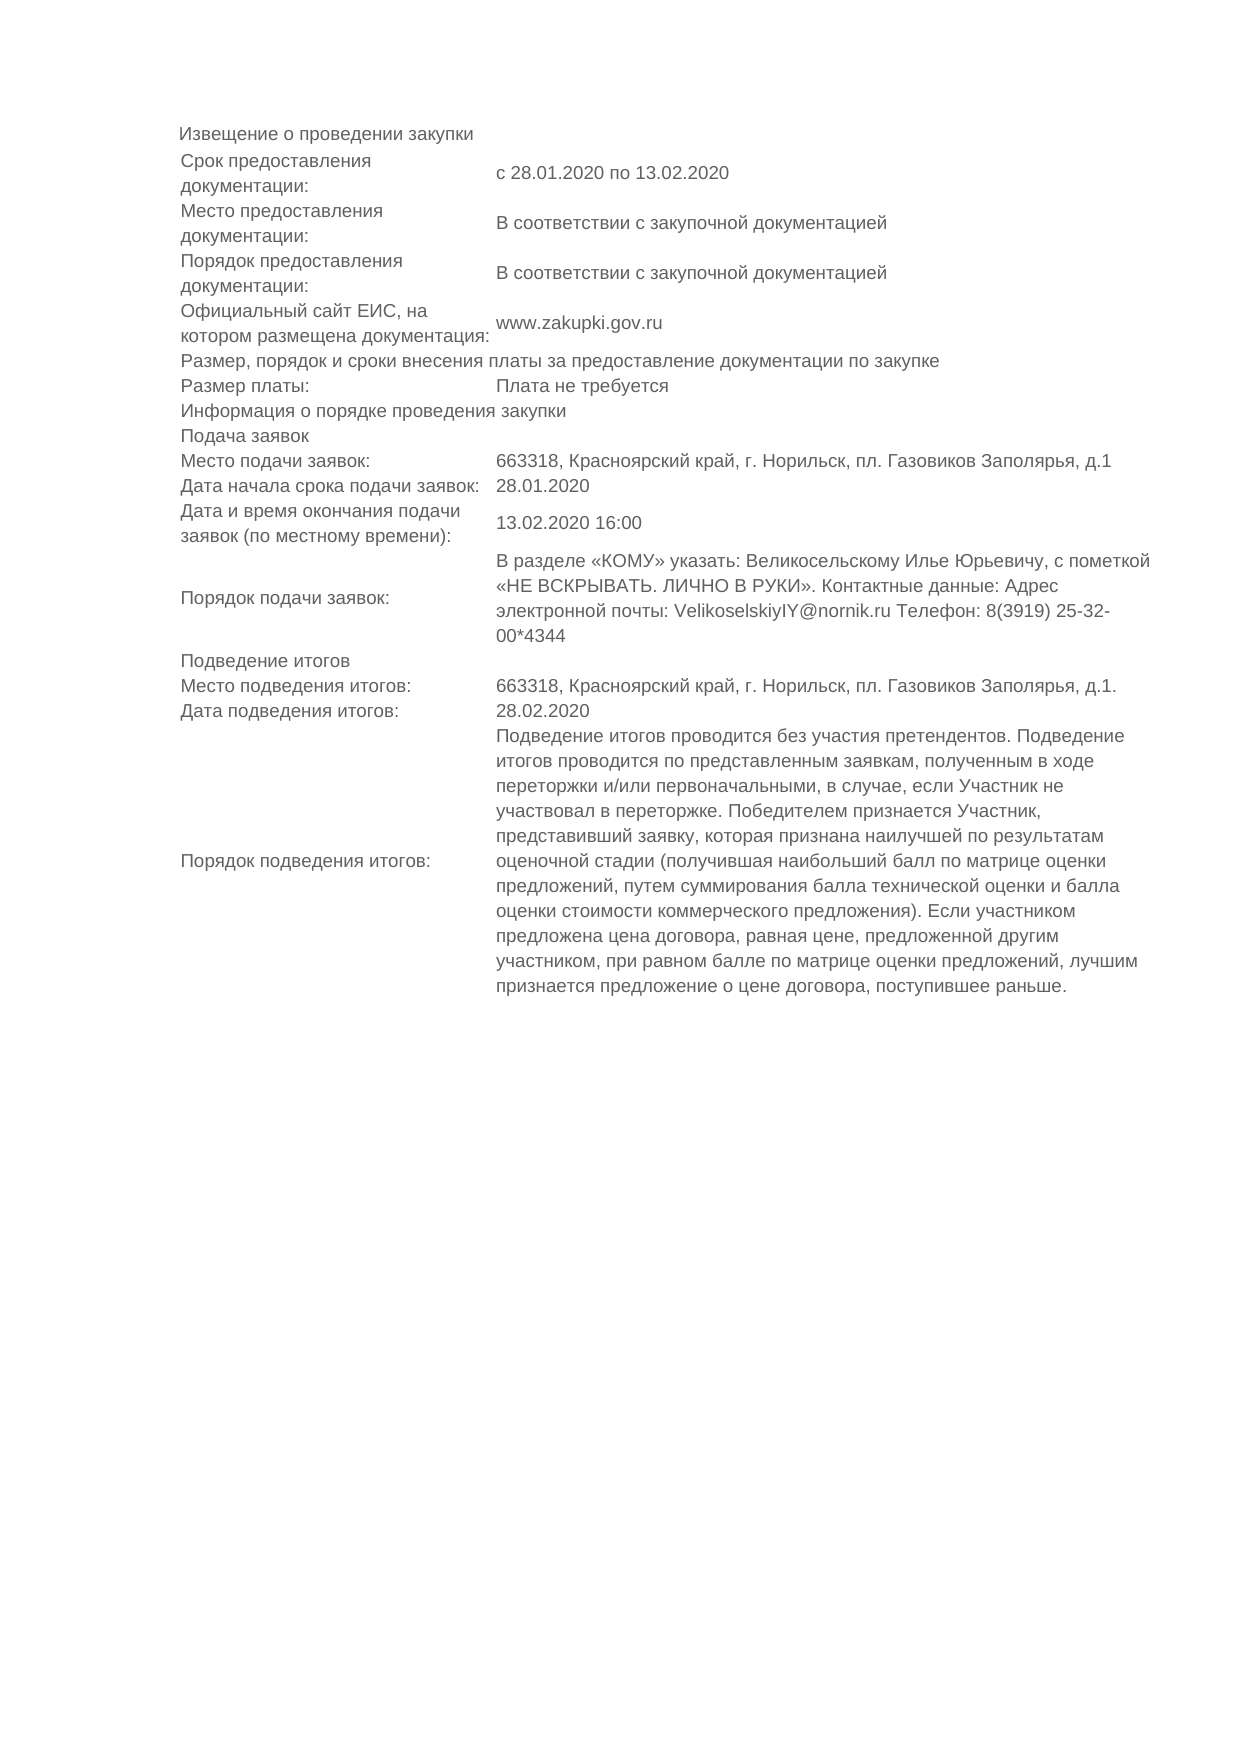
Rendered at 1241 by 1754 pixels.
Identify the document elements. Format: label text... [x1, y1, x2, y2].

table_header Извещение о проведении закупки [177, 118, 1152, 146]
table_cell с 28.01.2020 по 13.02.2020 [493, 146, 1152, 196]
table_cell Порядок подачи заявок: [177, 546, 493, 646]
table_cell Срок предоставления документации: [177, 146, 493, 196]
table_cell Дата и время окончания подачи заявок (по местному времени): [177, 496, 493, 546]
table_cell Размер платы: [177, 371, 493, 396]
table_cell 13.02.2020 16:00 [493, 496, 1152, 546]
table_cell В соответствии с закупочной документацией [493, 196, 1152, 246]
table_cell В соответствии с закупочной документацией [493, 246, 1152, 296]
table_cell 663318, Красноярский край, г. Норильск, пл. Газовиков Заполярья, д.1 [493, 446, 1152, 471]
table_cell www.zakupki.gov.ru [493, 296, 1152, 346]
table_cell Дата подведения итогов: [177, 696, 493, 721]
table_cell Плата не требуется [493, 371, 1152, 396]
table_cell Подведение итогов [177, 646, 1152, 671]
table_cell Подведение итогов проводится без участия претендентов. Подведение итогов проводится по представленным заявкам, полученным в ходе переторжки и/или первоначальными, в случае, если Участник не участвовал в переторжке. Победителем признается Участник, представивший заявку, которая признана наилучшей по результатам оценочной стадии (получившая наибольший балл по матрице оценки предложений, путем суммирования балла технической оценки и балла оценки стоимости коммерческого предложения). Если участником предложена цена договора, равная цене, предложенной другим участником, при равном балле по матрице оценки предложений, лучшим признается предложение о цене договора, поступившее раньше. [493, 721, 1152, 996]
table_cell Дата начала срока подачи заявок: [177, 471, 493, 496]
table_cell Место предоставления документации: [177, 196, 493, 246]
table_cell В разделе «КОМУ» указать: Великосельскому Илье Юрьевичу, с пометкой «НЕ ВСКРЫВАТЬ. ЛИЧНО В РУКИ». Контактные данные: Адрес электронной почты: VelikoselskiyIY@nornik.ru Телефон: 8(3919) 25-32-00*4344 [493, 546, 1152, 646]
table_cell 28.02.2020 [493, 696, 1152, 721]
table_cell Порядок подведения итогов: [177, 721, 493, 996]
table_cell Информация о порядке проведения закупки [177, 396, 1152, 421]
table_cell Размер, порядок и сроки внесения платы за предоставление документации по закупке [177, 346, 1152, 371]
table_cell 663318, Красноярский край, г. Норильск, пл. Газовиков Заполярья, д.1. [493, 671, 1152, 696]
table_cell 28.01.2020 [493, 471, 1152, 496]
table_cell Место подведения итогов: [177, 671, 493, 696]
table_cell Место подачи заявок: [177, 446, 493, 471]
table_cell Порядок предоставления документации: [177, 246, 493, 296]
table_cell Официальный сайт ЕИС, на котором размещена документация: [177, 296, 493, 346]
table_cell Подача заявок [177, 421, 1152, 446]
